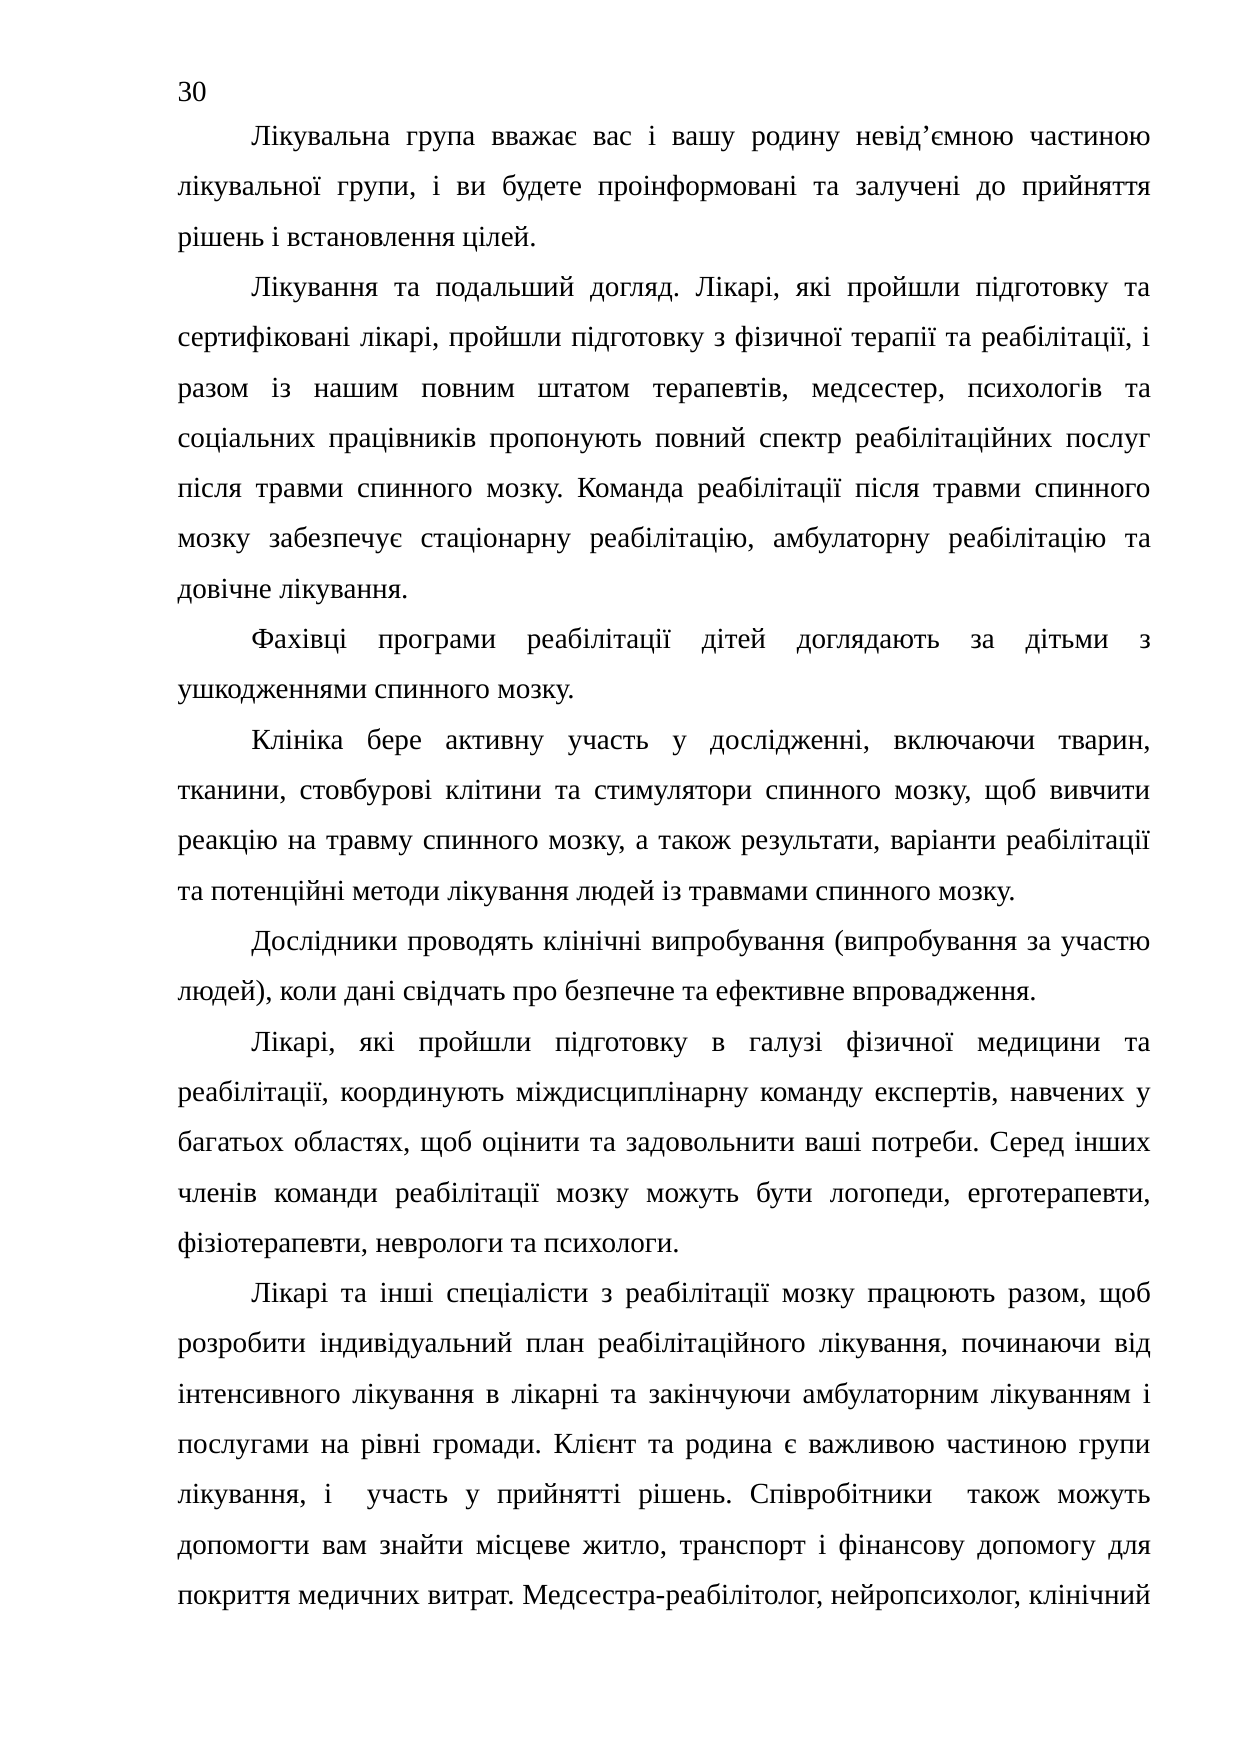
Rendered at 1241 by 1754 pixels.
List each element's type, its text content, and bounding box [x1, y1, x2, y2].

text Фахівці програми реабілітації дітей доглядають за дітьми з ушкодженнями спинного мозку. [177, 621, 1152, 705]
text Клініка бере активну участь у дослідженні, включаючи тварин, тканини, стовбурові клітини та стимулятори спинного мозку, щоб вивчити реакцію на травму спинного мозку, а також результати, варіанти реабілітації та потенційні методи лікування людей із травмами спинного мозку. [177, 722, 1152, 906]
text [177, 1275, 1152, 1611]
text Лікувальна група вважає вас і вашу родину невід’ємною частиною лікувальної групи, і ви будете проінформовані та залучені до прийняття рішень і встановлення цілей. [177, 118, 1152, 252]
text Дослідники проводять клінічні випробування (випробування за участю людей), коли дані свідчать про безпечне та ефективне впровадження. [177, 923, 1152, 1007]
text Лікарі, які пройшли підготовку в галузі фізичної медицини та реабілітації, координують міждисциплінарну команду експертів, навчених у багатьох областях, щоб оцінити та задовольнити ваші потреби. Серед інших членів команди реабілітації мозку можуть бути логопеди, ерготерапевти, фізіотерапевти, неврологи та психологи. [177, 1024, 1152, 1258]
text Лікування та подальший догляд. Лікарі, які пройшли підготовку та сертифіковані лікарі, пройшли підготовку з фізичної терапії та реабілітації, і разом із нашим повним штатом терапевтів, медсестер, психологів та соціальних працівників пропонують повний спектр реабілітаційних послуг після травми спинного мозку. Команда реабілітації після травми спинного мозку забезпечує стаціонарну реабілітацію, амбулаторну реабілітацію та довічне лікування. [177, 269, 1152, 604]
